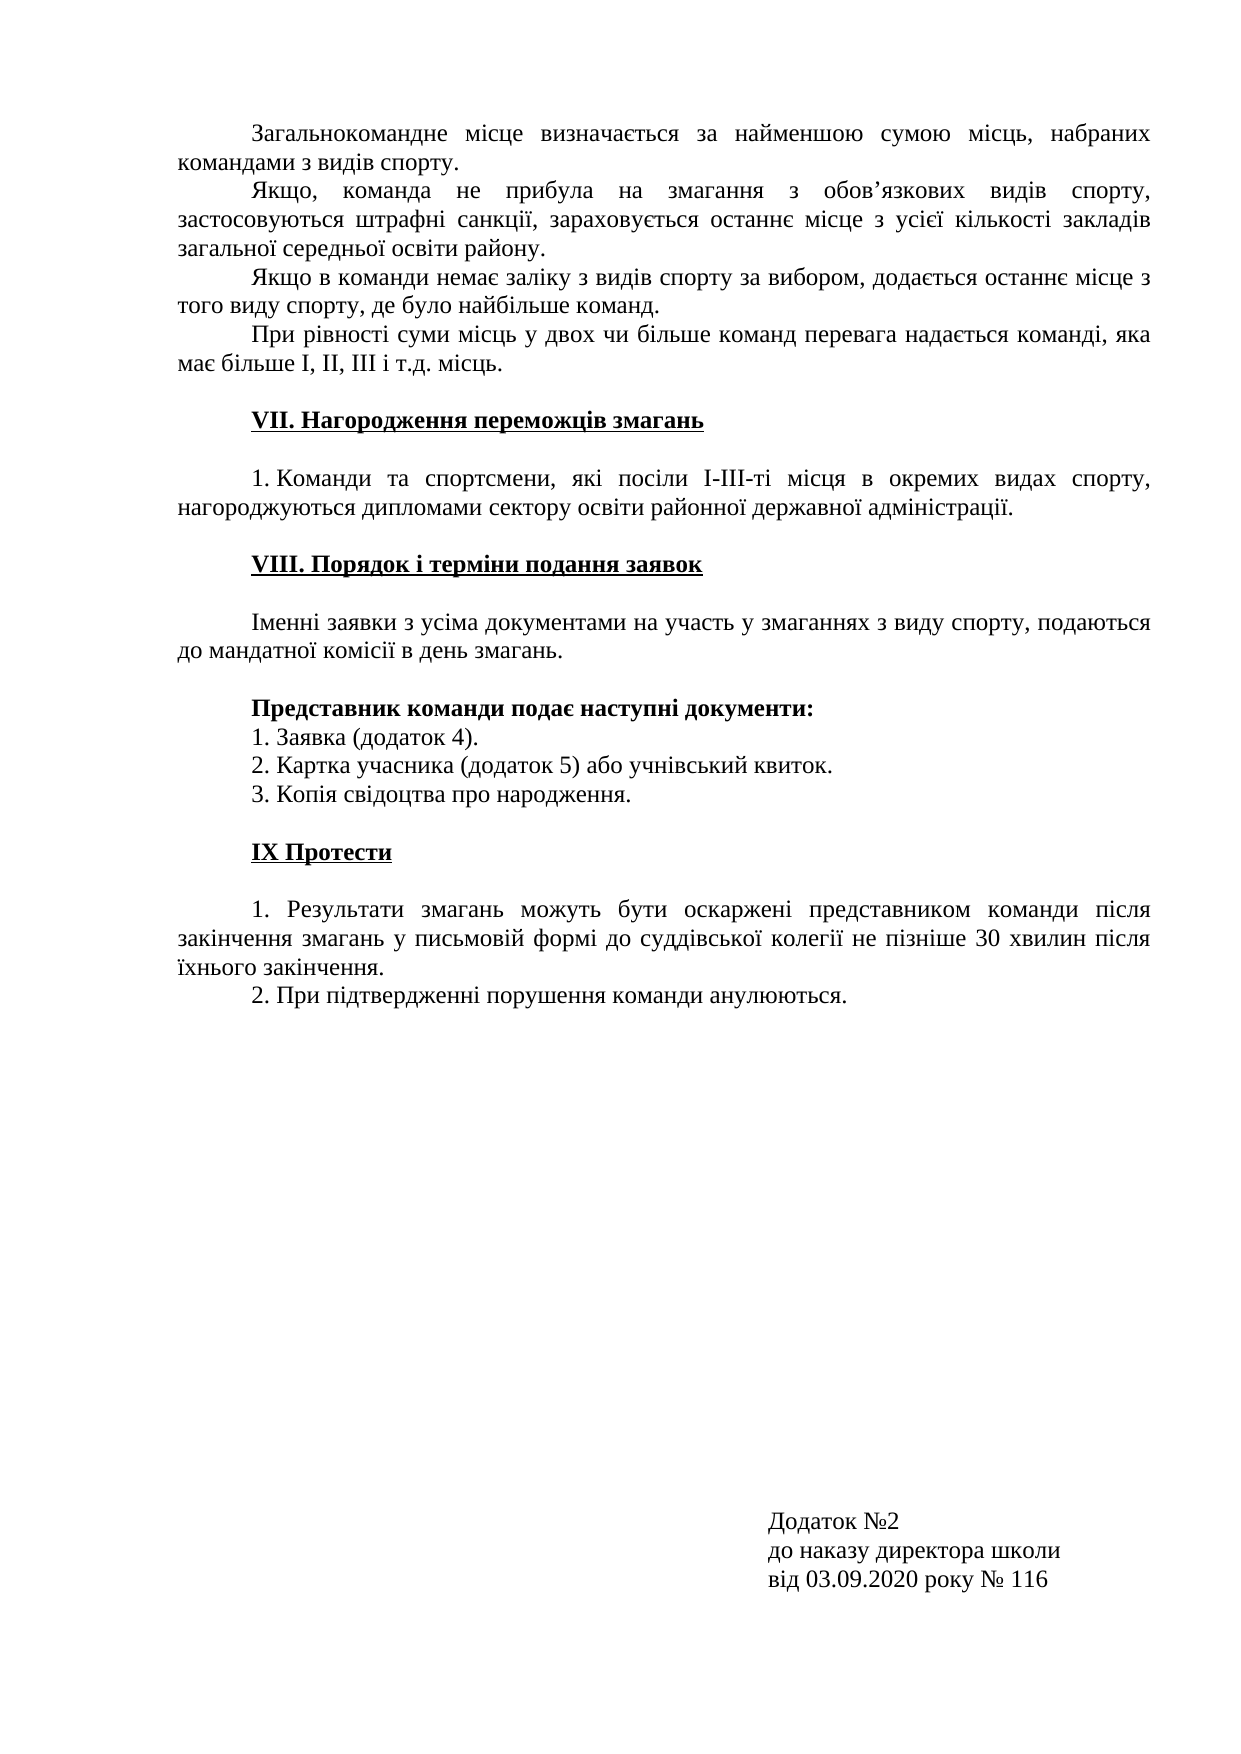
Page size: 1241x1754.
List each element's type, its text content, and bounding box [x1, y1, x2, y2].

text Якщо, команда не прибула на змагання з обов’язкових видів спорту, застосовуються штрафні санкції, зараховується останнє місце з усієї кількості закладів загальної середньої освіти району. [177, 176, 1152, 262]
text VІІ. Нагородження переможців змагань [177, 406, 1152, 434]
text Загальнокомандне місце визначається за найменшою сумою місць, набраних командами з видів спорту. [177, 118, 1152, 176]
text Іменні заявки з усіма документами на участь у змаганнях з виду спорту, подаються до мандатної комісії в день змагань. [177, 607, 1152, 664]
text 2. Картка учасника (додаток 5) або учнівський квиток. [177, 751, 1152, 779]
text 1. Результати змагань можуть бути оскаржені представником команди після закінчення змагань у письмовій формі до суддівської колегії не пізніше 30 хвилин після їхнього закінчення. [177, 894, 1152, 981]
text Додаток №2 [768, 1506, 1152, 1535]
text При рівності суми місць у двох чи більше команд перевага надається команді, яка має більше І, ІІ, ІІІ і т.д. місць. [177, 319, 1152, 377]
text до наказу директора школи [768, 1535, 1152, 1564]
text 2. При підтвердженні порушення команди анулюються. [177, 981, 1152, 1009]
text ІХ Протести [177, 837, 1152, 866]
text 3. Копія свідоцтва про народження. [177, 779, 1152, 808]
text VІІІ. Порядок і терміни подання заявок [177, 549, 1152, 578]
text 1. Заявка (додаток 4). [177, 722, 1152, 751]
text Якщо в команди немає заліку з видів спорту за вибором, додається останнє місце з того виду спорту, де було найбільше команд. [177, 262, 1152, 319]
text від 03.09.2020 року № 116 [768, 1564, 1152, 1592]
text 1. Команди та спортсмени, які посіли І-ІІІ-ті місця в окремих видах спорту, нагороджуються дипломами сектору освіти районної державної адміністрації. [177, 463, 1152, 521]
text Представник команди подає наступні документи: [177, 693, 1152, 722]
